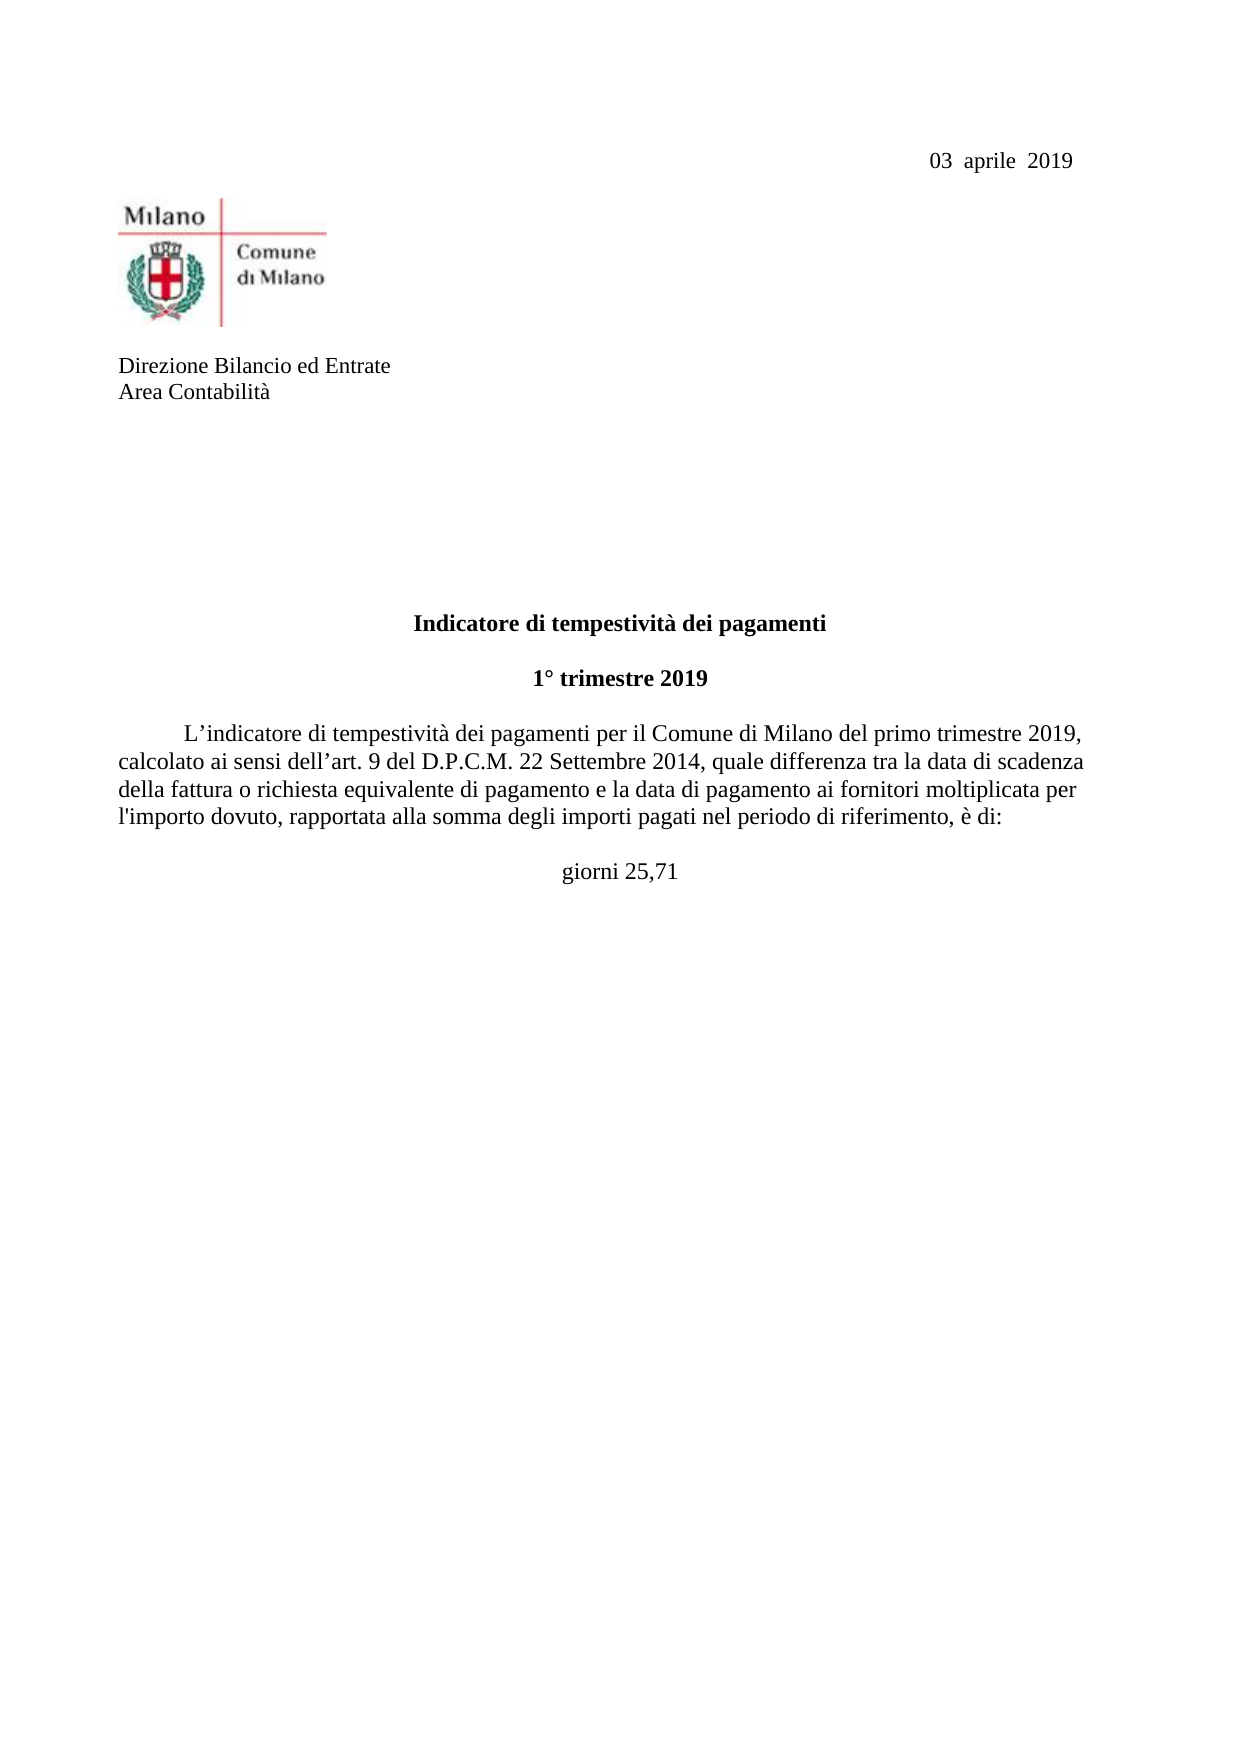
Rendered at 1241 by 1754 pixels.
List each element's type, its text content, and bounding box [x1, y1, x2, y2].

text 1° trimestre 2019 [118, 664, 1122, 692]
text L’indicatore di tempestività dei pagamenti per il Comune di Milano del primo trimestre 2019, calcolato ai sensi dell’art. 9 del D.P.C.M. 22 Settembre 2014, quale differenza tra la data di scadenza della fattura o richiesta equivalente di pagamento e la data di pagamento ai fornitori moltiplicata per l'importo dovuto, rapportata alla somma degli importi pagati nel periodo di riferimento, è di: [118, 719, 1122, 830]
text Direzione Bilancio ed Entrate [118, 352, 1122, 378]
text giorni 25,71 [118, 857, 1122, 885]
text 03 aprile 2019 [929, 148, 1122, 174]
text Area Contabilità [118, 378, 1122, 405]
text Indicatore di tempestività dei pagamenti [118, 609, 1122, 637]
picture [118, 198, 327, 327]
